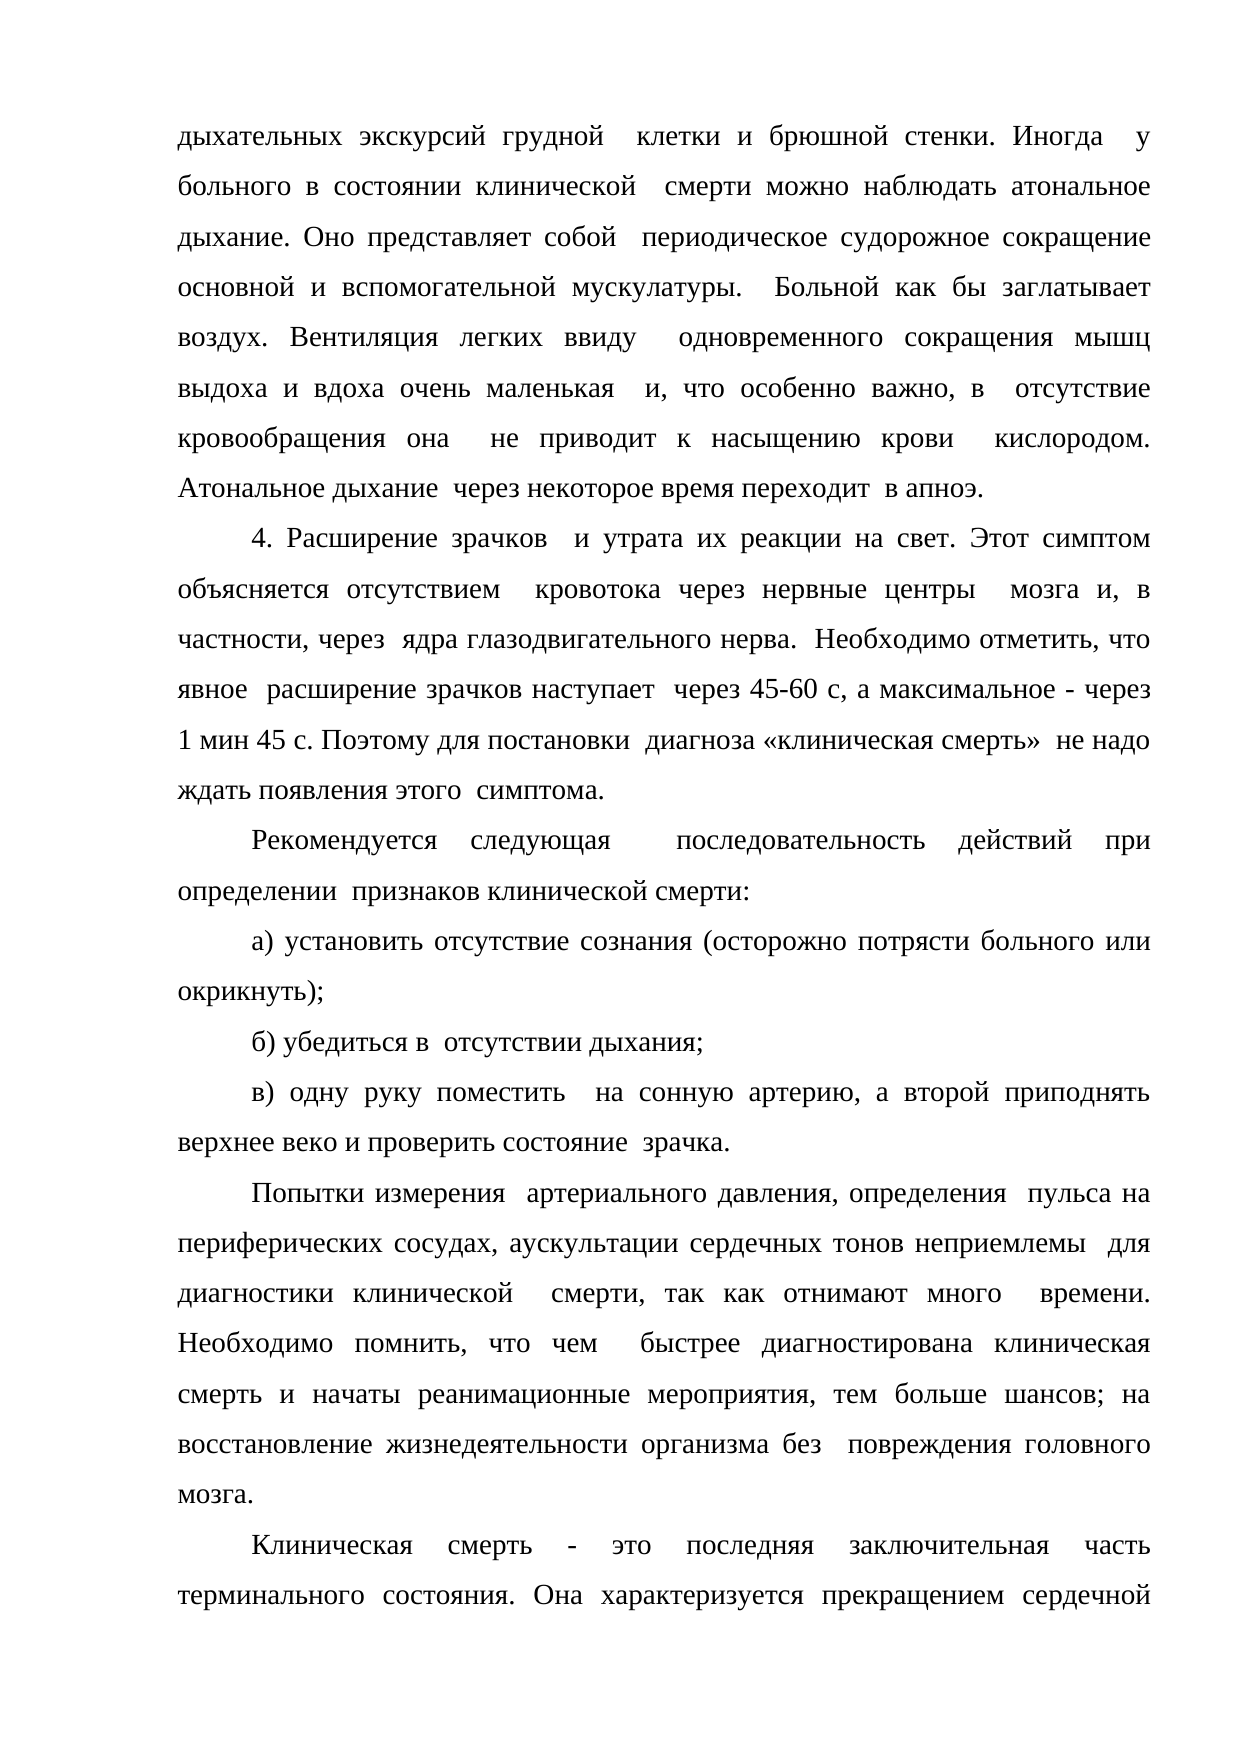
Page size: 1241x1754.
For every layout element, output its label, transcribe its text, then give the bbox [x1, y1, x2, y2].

text в) одну руку поместить на сонную артерию, а второй приподнять верхнее веко и проверить состояние зрачка. [177, 1074, 1152, 1158]
text б) убедиться в отсутствии дыхания; [177, 1024, 1152, 1057]
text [177, 118, 1152, 504]
text а) установить отсутствие сознания (осторожно потрясти больного или окрикнуть); [177, 923, 1152, 1007]
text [177, 1527, 1152, 1611]
text Рекомендуется следующая последовательность действий при определении признаков клинической смерти: [177, 822, 1152, 906]
text 4. Расширение зрачков и утрата их реакции на свет. Этот симптом объясняется отсутствием кровотока через нервные центры мозга и, в частности, через ядра глазодвигательного нерва. Необходимо отметить, что явное расширение зрачков наступает через 45-60 с, а максимальное - через 1 мин 45 с. Поэтому для постановки диагноза «клиническая смерть» не надо ждать появления этого симптома. [177, 521, 1152, 806]
text Попытки измерения артериального давления, определения пульса на периферических сосудах, аускультации сердечных тонов неприемлемы для диагностики клинической смерти, так как отнимают много времени. Необходимо помнить, что чем быстрее диагностирована клиническая смерть и начаты реанимационные мероприятия, тем больше шансов; на восстановление жизнедеятельности организма без повреждения головного мозга. [177, 1175, 1152, 1510]
